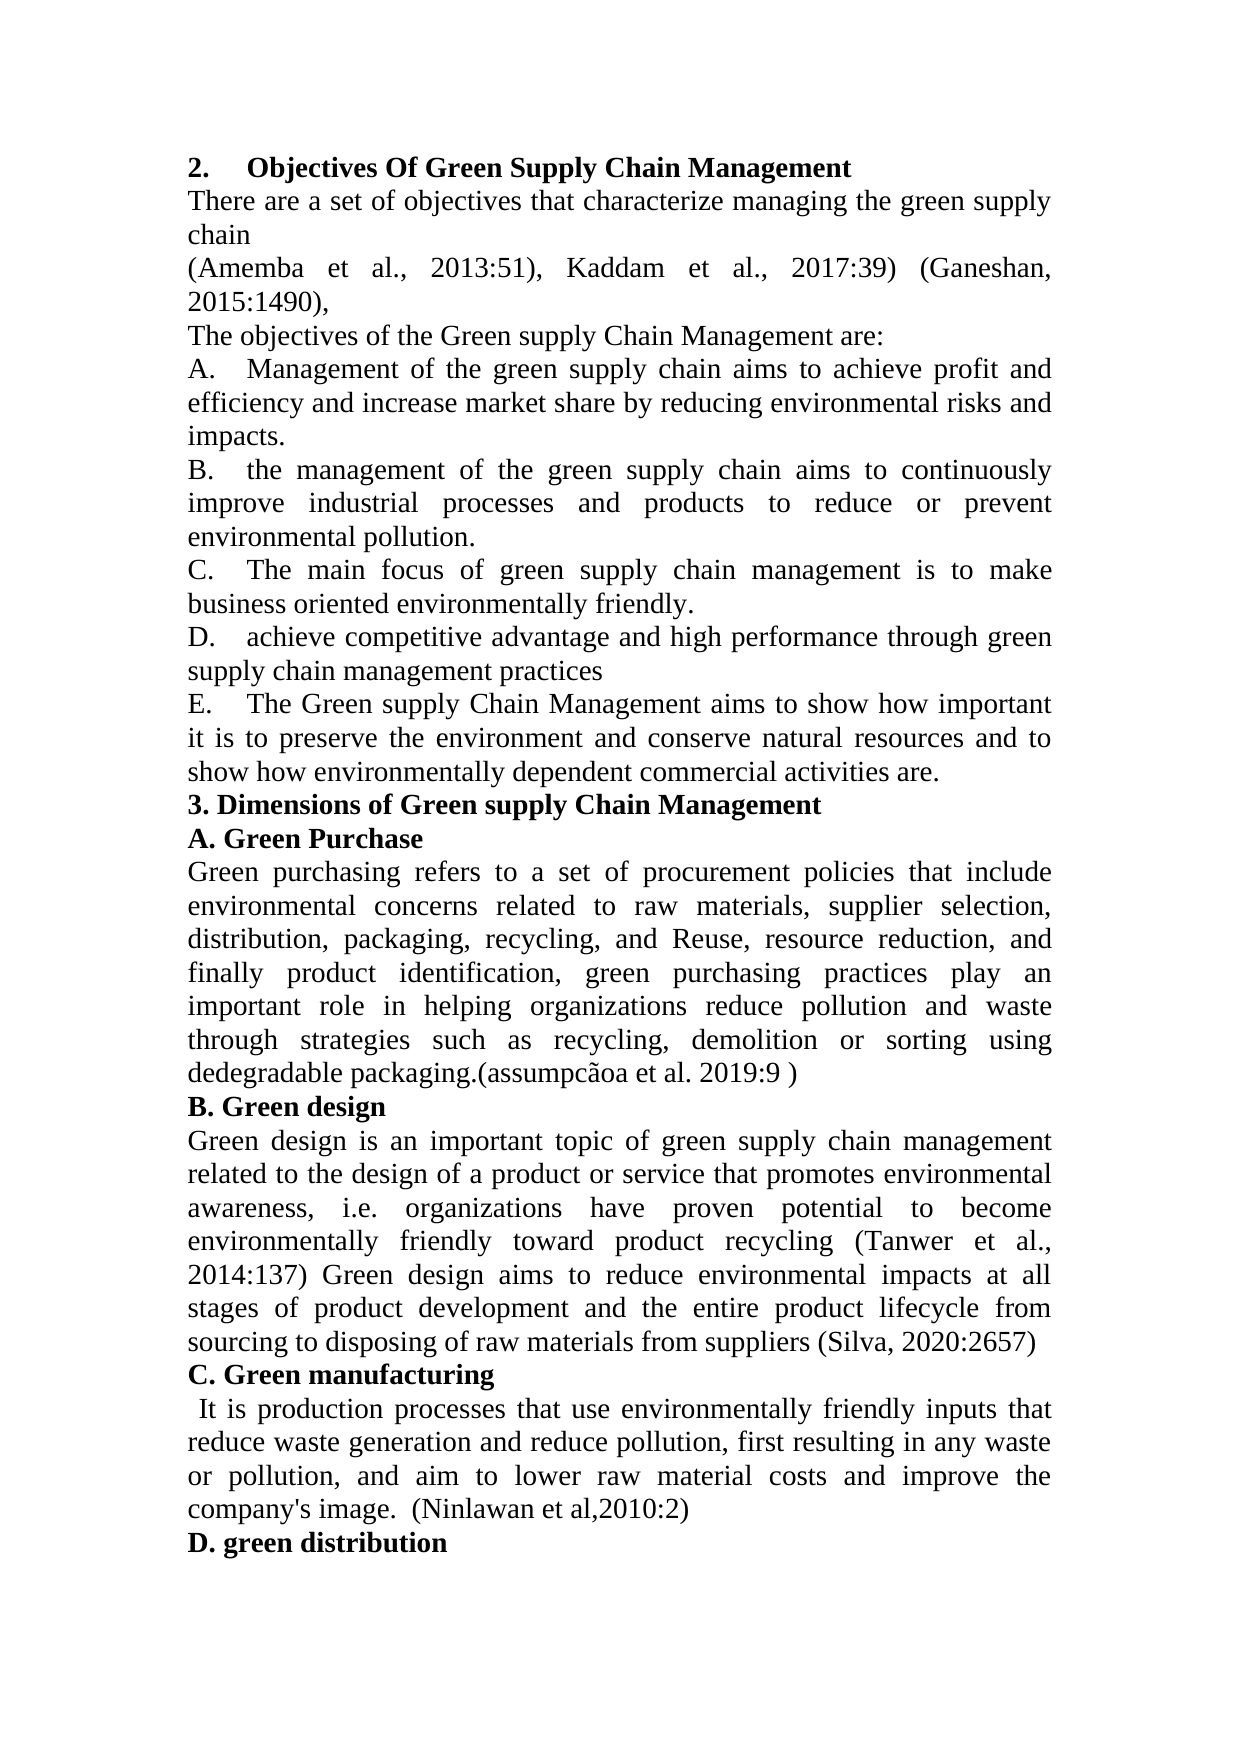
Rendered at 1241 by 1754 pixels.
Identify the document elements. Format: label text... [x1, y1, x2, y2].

text C. Green manufacturing [187, 1357, 1053, 1391]
text The objectives of the Green supply Chain Management are: [187, 318, 1053, 351]
text B. Green design [187, 1089, 1053, 1123]
text Green purchasing refers to a set of procurement policies that include environmental concerns related to raw materials, supplier selection, distribution, packaging, recycling, and Reuse, resource reduction, and finally product identification, green purchasing practices play an important role in helping organizations reduce pollution and waste through strategies such as recycling, demolition or sorting using dedegradable packaging.(assumpcãoa et al. 2019:9 ) [187, 854, 1053, 1089]
text There are a set of objectives that characterize managing the green supply chain [187, 183, 1053, 251]
text 3. Dimensions of Green supply Chain Management [187, 787, 1053, 821]
list The main focus of green supply chain management is to make business oriented environmentally friendly. [187, 552, 1053, 619]
list Management of the green supply chain aims to achieve profit and efficiency and increase market share by reducing environmental risks and impacts. [187, 351, 1053, 452]
list The Green supply Chain Management aims to show how important it is to preserve the environment and conserve natural resources and to show how environmentally dependent commercial activities are. [187, 687, 1053, 787]
list Objectives Of Green Supply Chain Management [187, 150, 1053, 183]
text (Amemba et al., 2013:51), Kaddam et al., 2017:39) (Ganeshan, 2015:1490), [187, 251, 1053, 318]
list achieve competitive advantage and high performance through green supply chain management practices [187, 619, 1053, 687]
list the management of the green supply chain aims to continuously improve industrial processes and products to reduce or prevent environmental pollution. [187, 452, 1053, 552]
text It is production processes that use environmentally friendly inputs that reduce waste generation and reduce pollution, first resulting in any waste or pollution, and aim to lower raw material costs and improve the company's image. (Ninlawan et al,2010:2) [187, 1391, 1053, 1525]
text D. green distribution [187, 1525, 1053, 1559]
text A. Green Purchase [187, 821, 1053, 854]
text Green design is an important topic of green supply chain management related to the design of a product or service that promotes environmental awareness, i.e. organizations have proven potential to become environmentally friendly toward product recycling (Tanwer et al., 2014:137) Green design aims to reduce environmental impacts at all stages of product development and the entire product lifecycle from sourcing to disposing of raw materials from suppliers (Silva, 2020:2657) [187, 1123, 1053, 1357]
